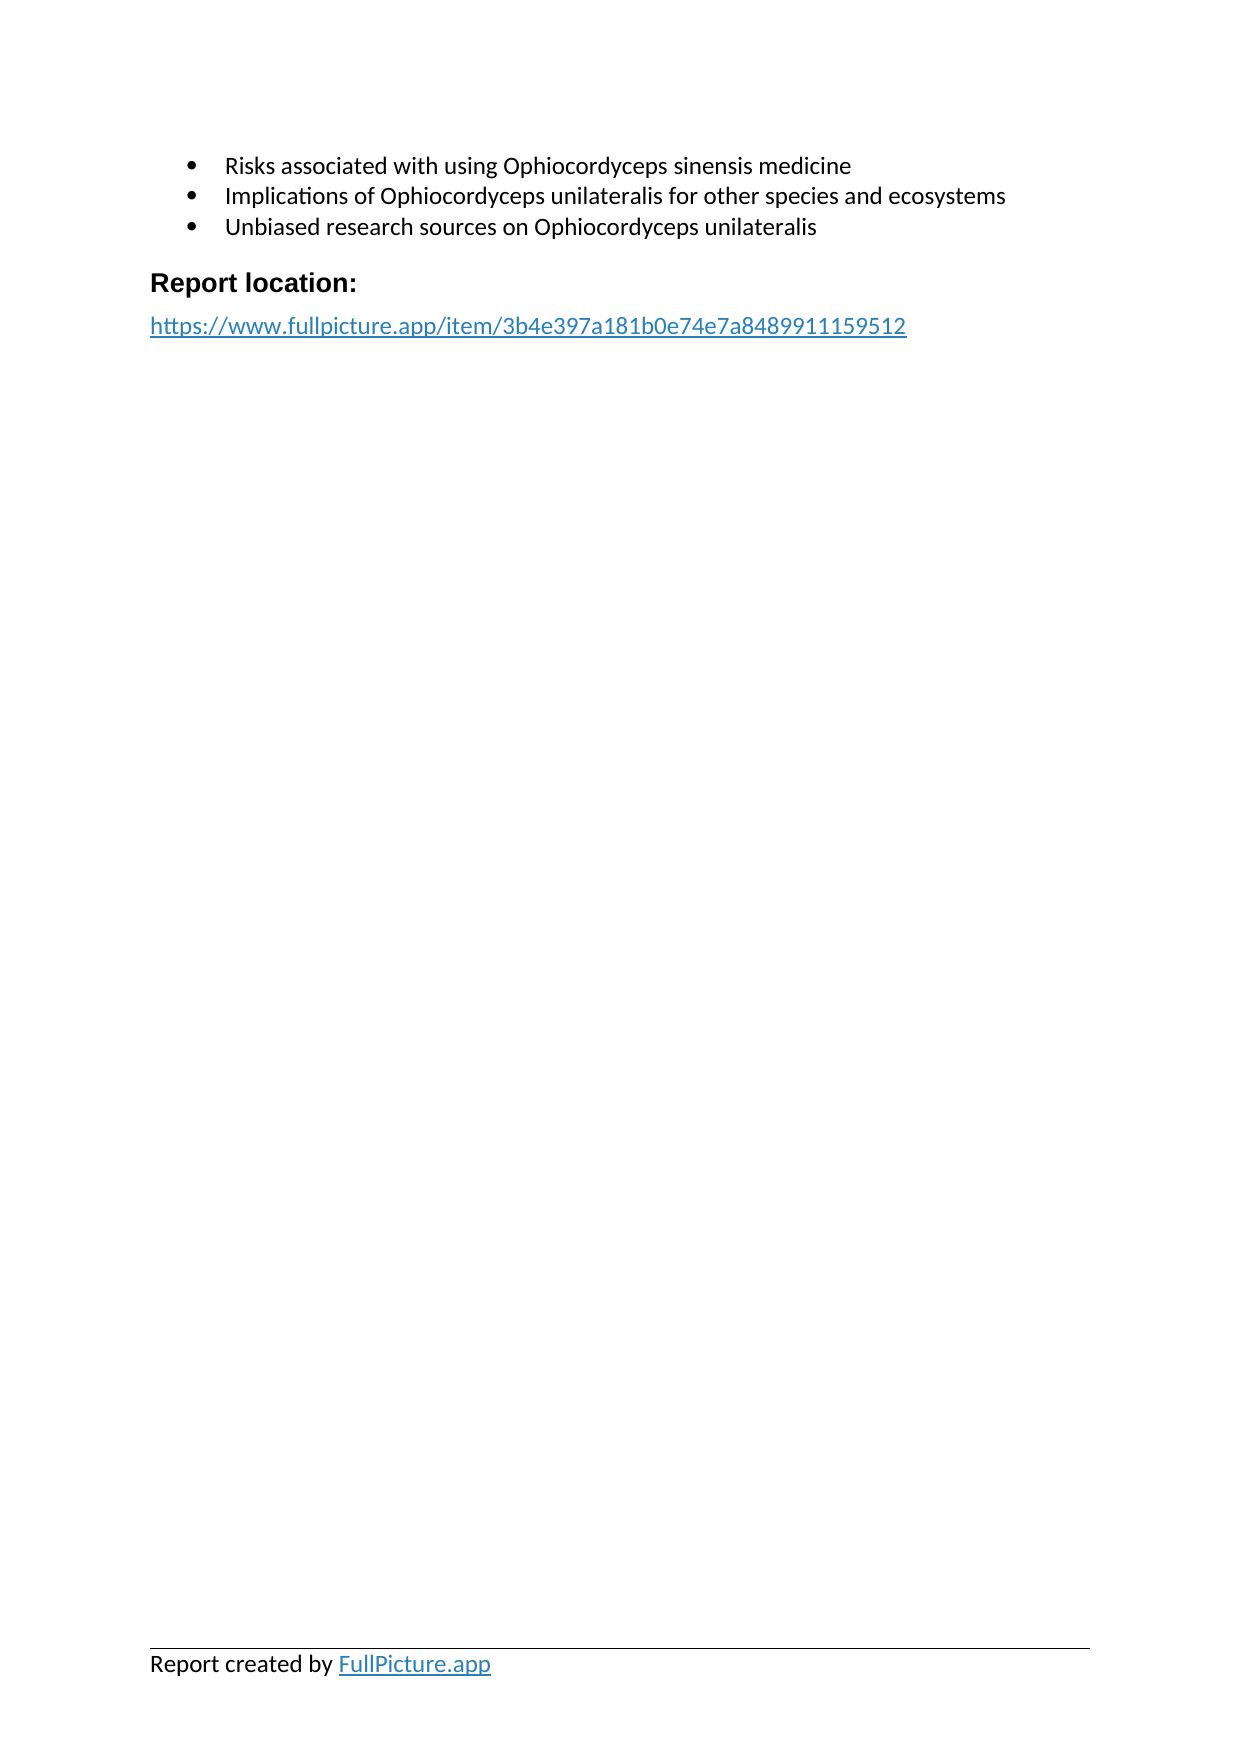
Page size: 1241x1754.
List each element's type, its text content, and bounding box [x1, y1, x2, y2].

subtitle Report location: [150, 267, 1090, 298]
list Risks associated with using Ophiocordyceps sinensis medicine [187, 150, 1090, 181]
text https://www.fullpicture.app/item/3b4e397a181b0e74e7a8489911159512 [150, 310, 1090, 341]
list Unbiased research sources on Ophiocordyceps unilateralis [187, 211, 1090, 242]
list Implications of Ophiocordyceps unilateralis for other species and ecosystems [187, 181, 1090, 211]
